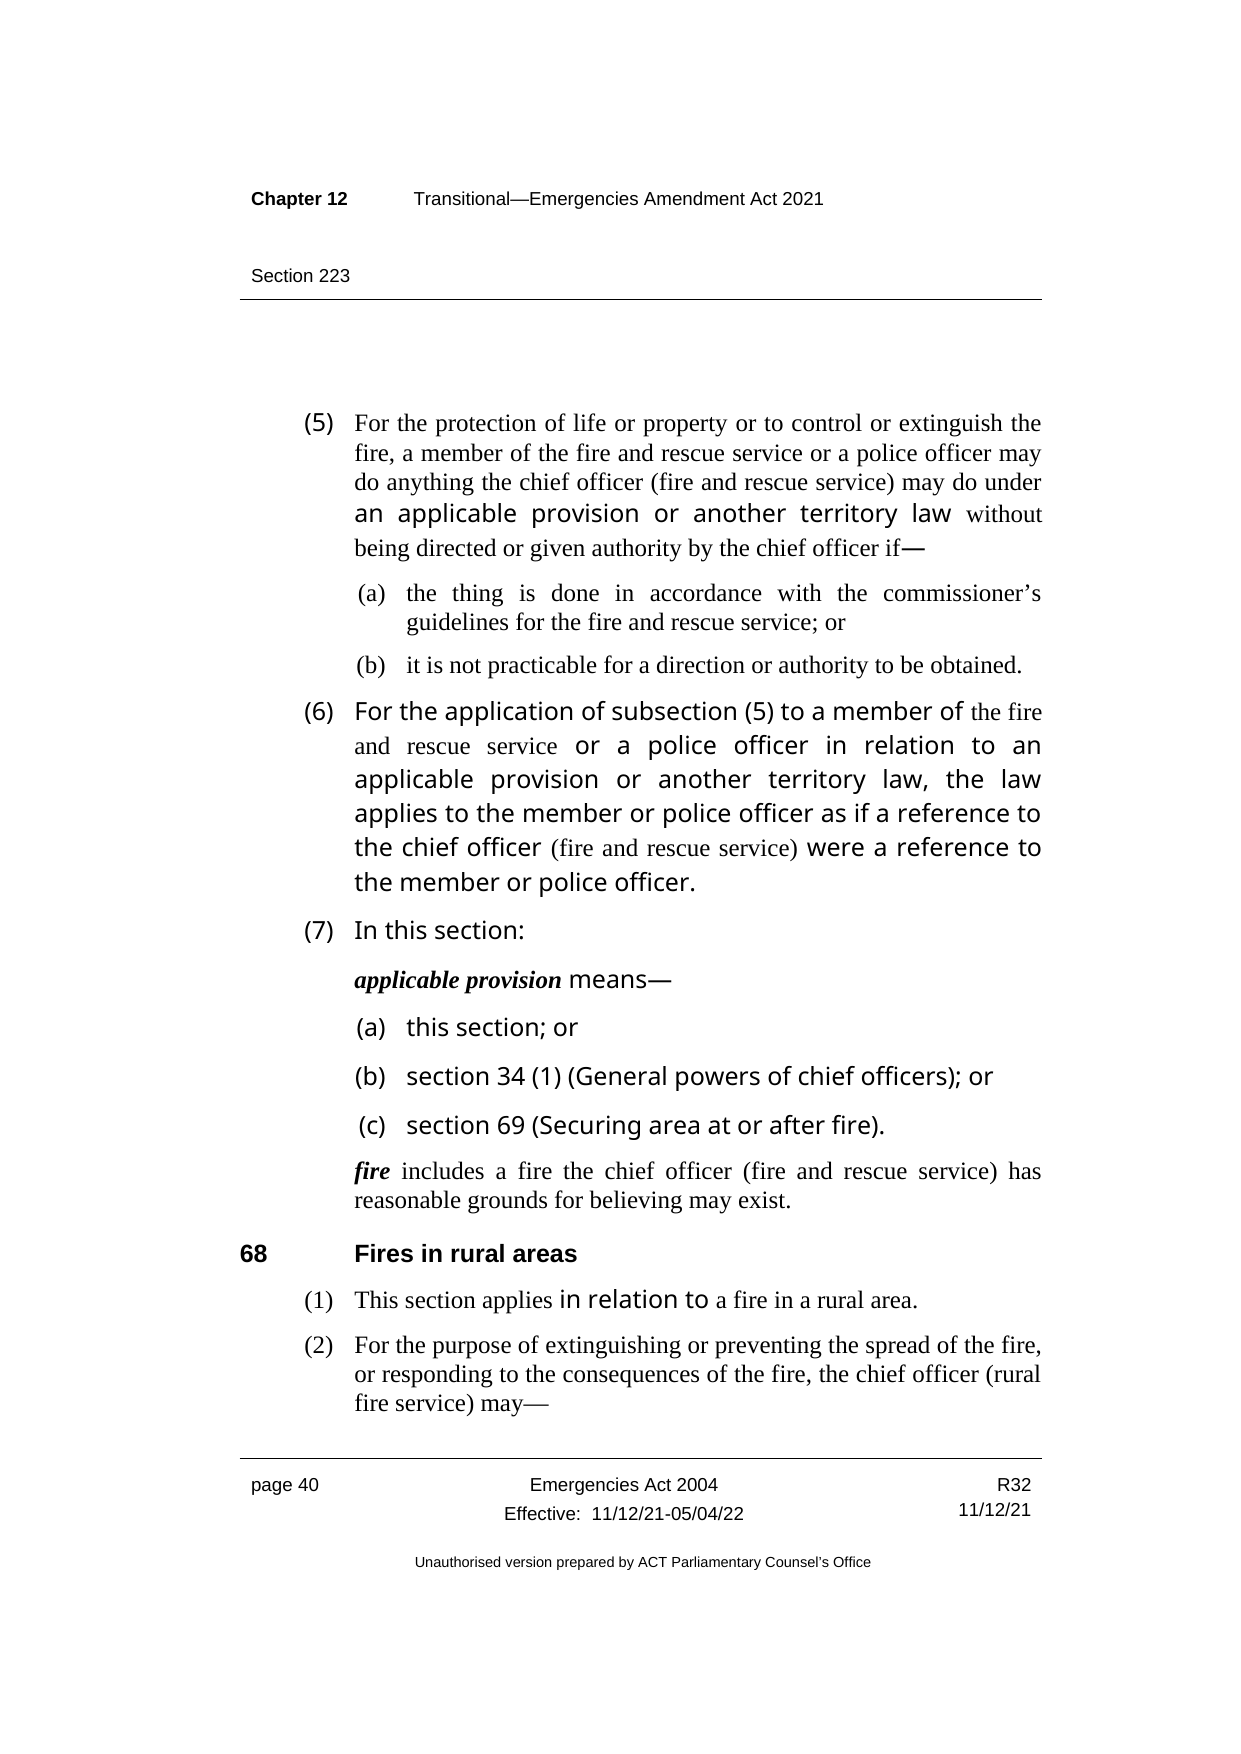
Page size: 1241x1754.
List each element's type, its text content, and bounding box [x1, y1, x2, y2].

text (c) section 69 (Securing area at or after fire). [239, 1107, 1042, 1141]
text (b) it is not practicable for a direction or authority to be obtained. [239, 651, 1042, 679]
text (7) In this section: [239, 913, 1042, 947]
text (6) For the application of subsection (5) to a member of the fire and rescue service or a police officer in relation to an applicable provision or another territory law, the law applies to the member or police officer as if a reference to the chief officer (fire and rescue service) were a reference to the member or police officer. [239, 694, 1042, 898]
text fire includes a fire the chief officer (fire and rescue service) has reasonable grounds for believing may exist. [354, 1156, 1042, 1213]
text (2) For the purpose of extinguishing or preventing the spread of the fire, or responding to the consequences of the fire, the chief officer (rural fire service) may— [239, 1331, 1042, 1417]
text (a) the thing is done in accordance with the commissioner’s guidelines for the fire and rescue service; or [239, 578, 1042, 636]
text (5) For the protection of life or property or to control or extinguish the fire, a member of the fire and rescue service or a police officer may do anything the chief officer (fire and rescue service) may do under an applicable provision or another territory law without being directed or given authority by the chief officer if— [239, 404, 1042, 564]
text (1) This section applies in relation to a fire in a rural area. [239, 1282, 1042, 1316]
text applicable provision means— [354, 961, 1042, 996]
text (b) section 34 (1) (General powers of chief officers); or [239, 1059, 1042, 1093]
text (a) this section; or [239, 1010, 1042, 1044]
text 68 Fires in rural areas [239, 1238, 1042, 1267]
